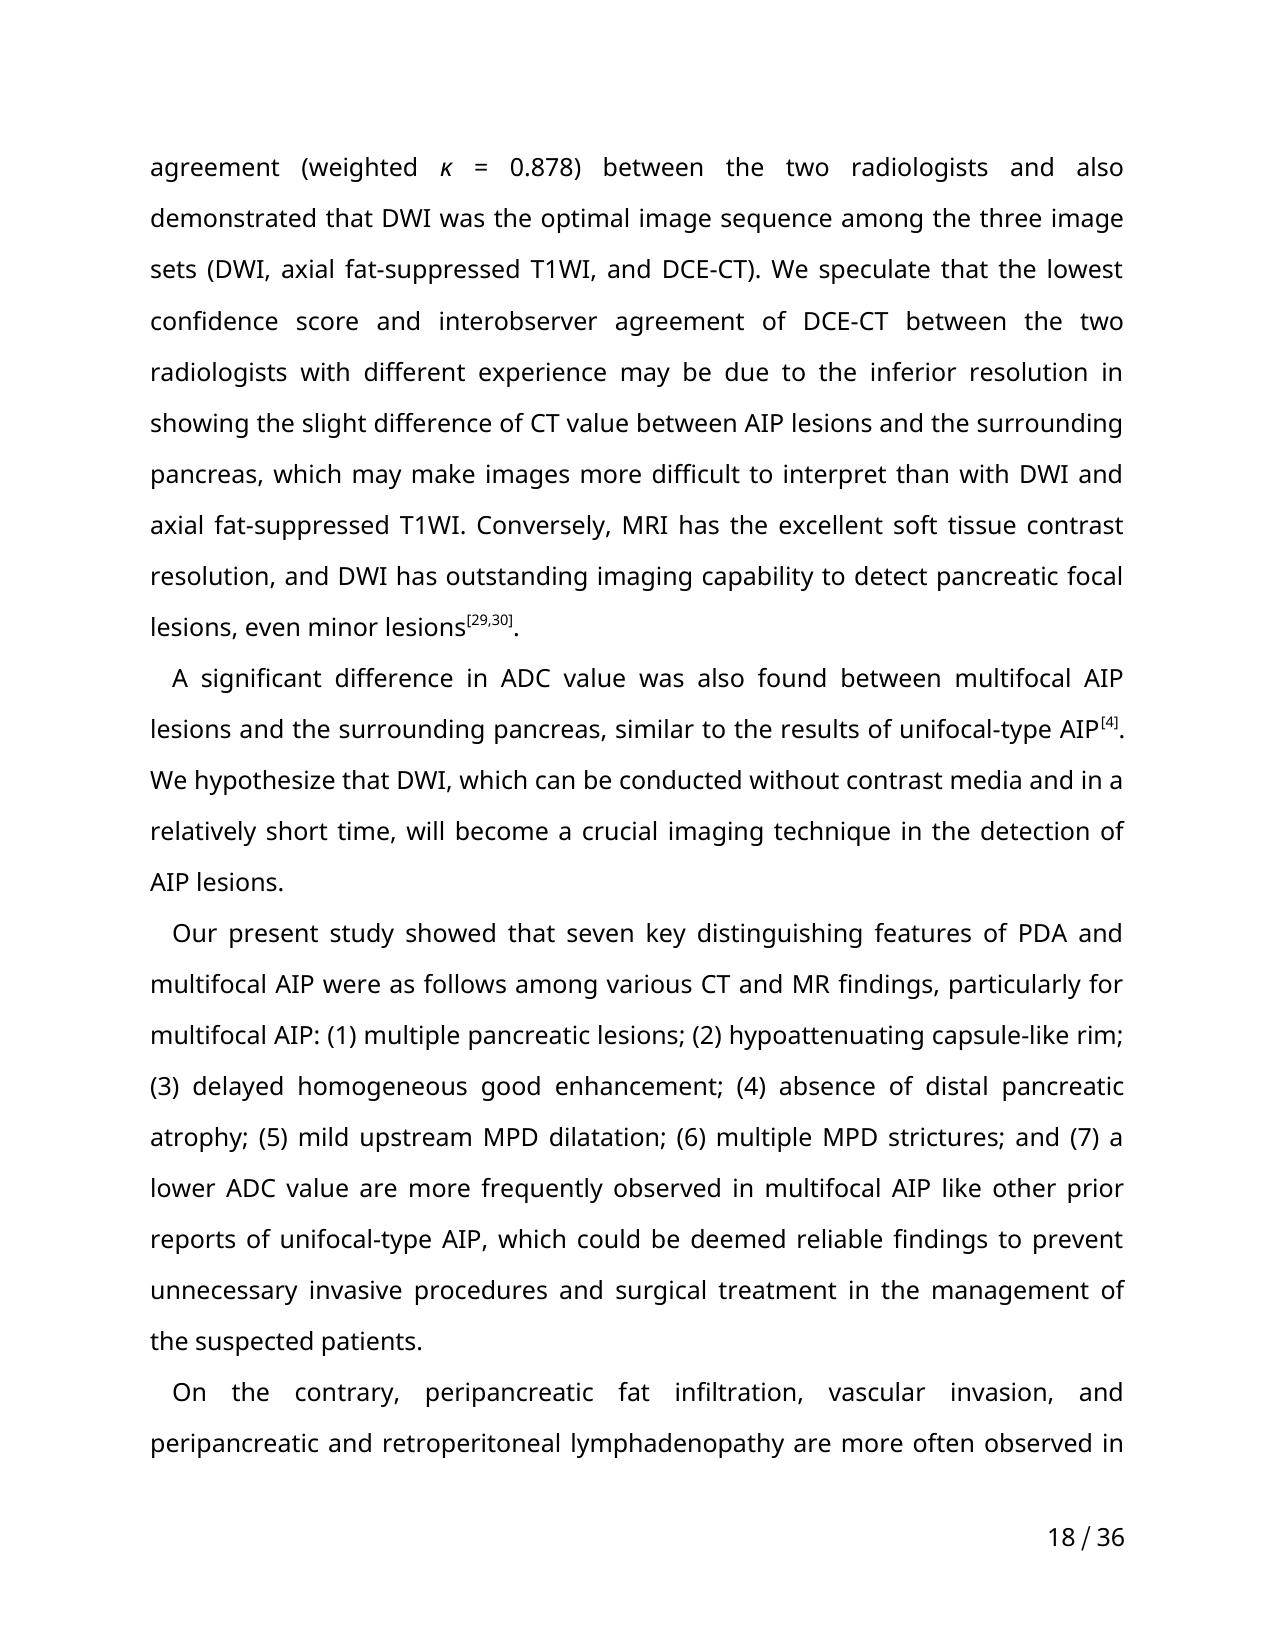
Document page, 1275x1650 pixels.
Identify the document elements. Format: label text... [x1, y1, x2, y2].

text A significant difference in ADC value was also found between multifocal AIP lesions and the surrounding pancreas, similar to the results of unifocal-type AIP[4]. We hypothesize that DWI, which can be conducted without contrast media and in a relatively short time, will become a crucial imaging technique in the detection of AIP lesions. [150, 660, 1125, 899]
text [150, 150, 1125, 643]
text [150, 1375, 1125, 1460]
text Our present study showed that seven key distinguishing features of PDA and multifocal AIP were as follows among various CT and MR findings, particularly for multifocal AIP: (1) multiple pancreatic lesions; (2) hypoattenuating capsule-like rim; (3) delayed homogeneous good enhancement; (4) absence of distal pancreatic atrophy; (5) mild upstream MPD dilatation; (6) multiple MPD strictures; and (7) a lower ADC value are more frequently observed in multifocal AIP like other prior reports of unifocal-type AIP, which could be deemed reliable findings to prevent unnecessary invasive procedures and surgical treatment in the management of the suspected patients. [150, 916, 1125, 1358]
